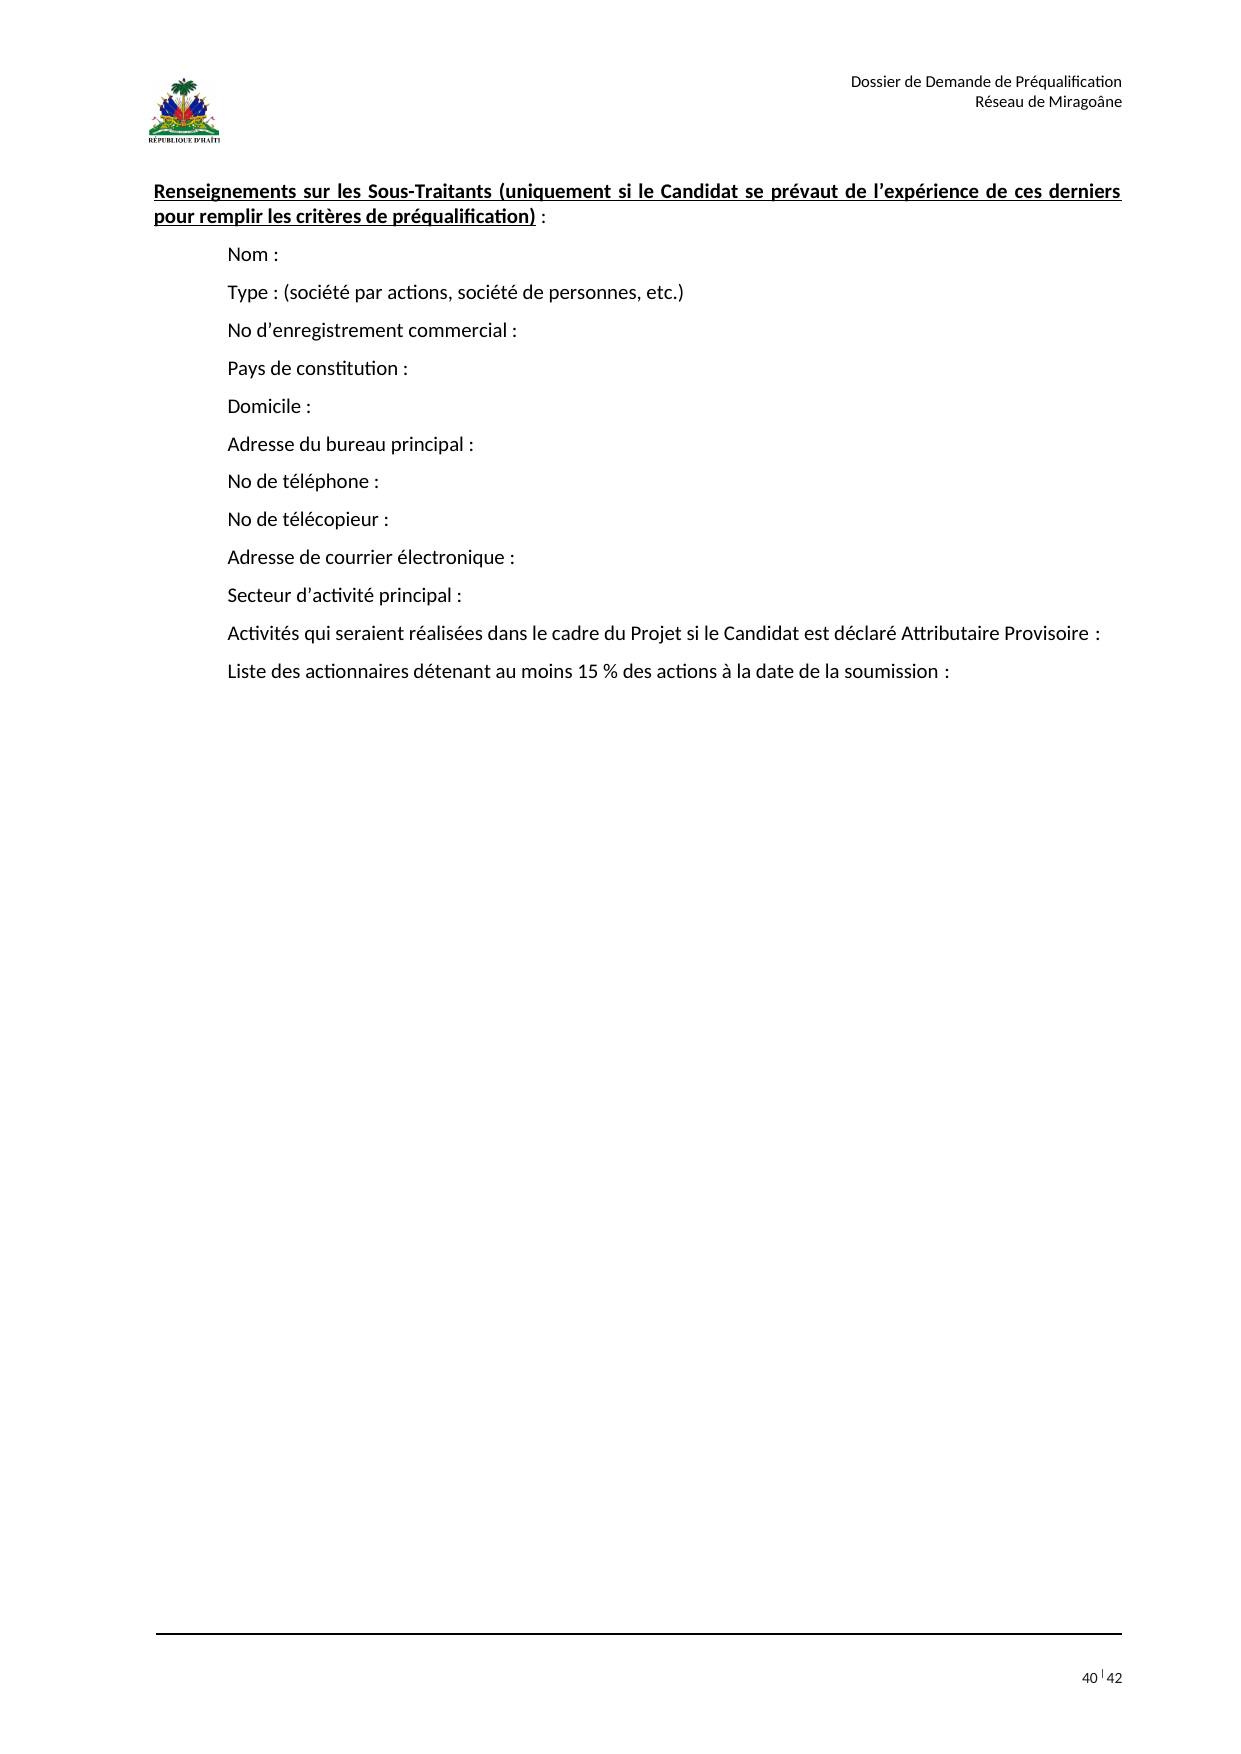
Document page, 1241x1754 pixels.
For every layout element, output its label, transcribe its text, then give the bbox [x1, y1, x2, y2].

text Type : (société par actions, société de personnes, etc.) [227, 279, 1122, 304]
text Secteur d’activité principal : [227, 582, 1122, 608]
text Pays de constitution : [227, 355, 1122, 380]
text Adresse du bureau principal : [227, 431, 1122, 456]
text Renseignements sur les Sous-Traitants (uniquement si le Candidat se prévaut de l’expérience de ces derniers pour remplir les critères de préqualification) : [153, 178, 1122, 200]
text Renseignements sur les Sous-Traitants (uniquement si le Candidat se prévaut de l’expérience de ces derniers pour remplir les critères de préqualification) : [153, 201, 1122, 229]
text No d’enregistrement commercial : [227, 317, 1122, 342]
text Activités qui seraient réalisées dans le cadre du Projet si le Candidat est déclaré Attributaire Provisoire : [227, 620, 1122, 646]
text Adresse de courrier électronique : [227, 544, 1122, 570]
text Domicile : [227, 393, 1122, 418]
text Nom : [227, 241, 1122, 267]
text No de télécopieur : [227, 507, 1122, 532]
text Liste des actionnaires détenant au moins 15 % des actions à la date de la soumission : [227, 658, 1122, 684]
text No de téléphone : [227, 469, 1122, 494]
picture [148, 76, 220, 143]
